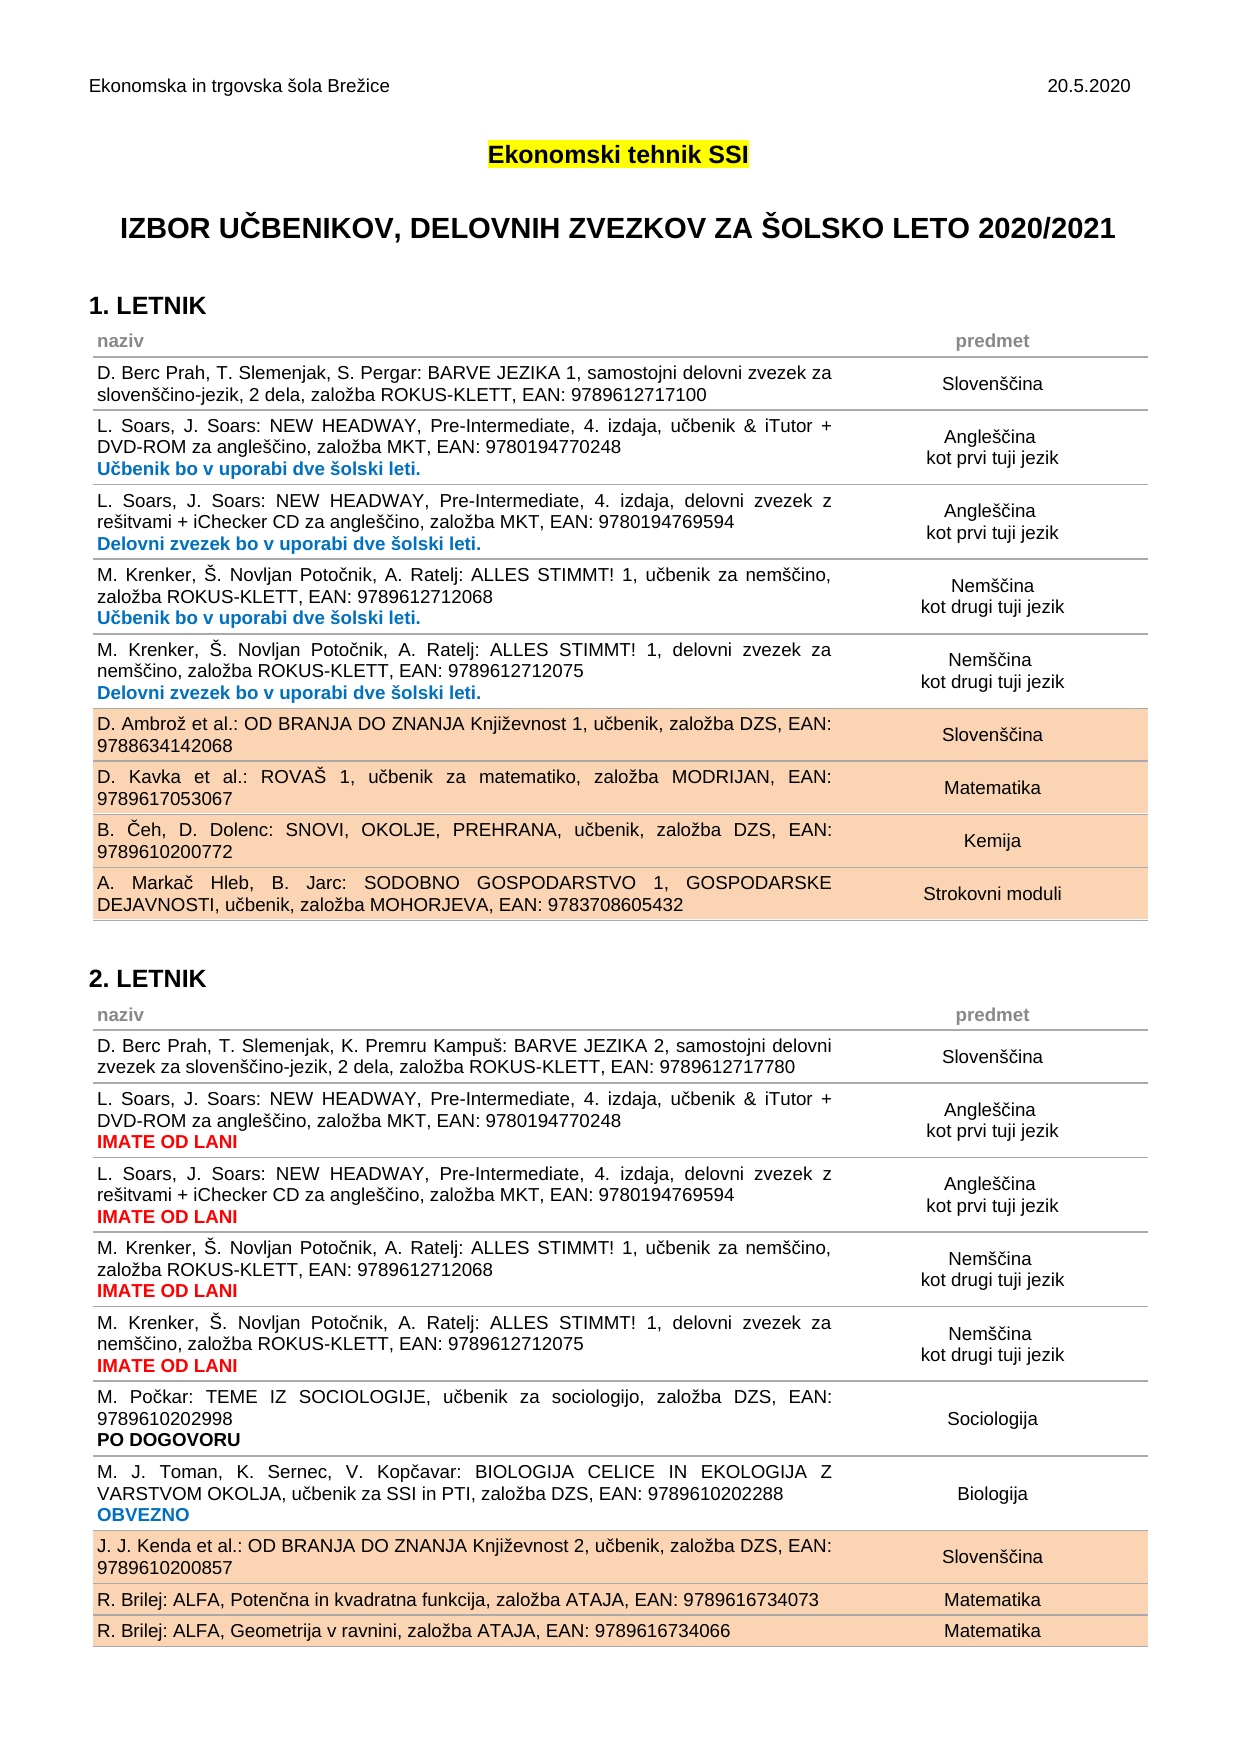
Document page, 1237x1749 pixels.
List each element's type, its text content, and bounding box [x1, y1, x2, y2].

table_cell Strokovni moduli [837, 868, 1148, 919]
table_cell A. Markač Hleb, B. Jarc: SODOBNO GOSPODARSTVO 1, GOSPODARSKE DEJAVNOSTI, učbenik, založba MOHORJEVA, EAN: 9783708605432 [93, 868, 837, 919]
table_cell Nemščina kot drugi tuji jezik [837, 635, 1148, 707]
table_cell L. Soars, J. Soars: NEW HEADWAY, Pre-Intermediate, 4. izdaja, učbenik & iTutor + DVD-ROM za angleščino, založba MKT, EAN: 9780194770248 IMATE OD LANI [93, 1084, 837, 1157]
table_cell Slovenščina [837, 1031, 1148, 1082]
table_header naziv [93, 999, 837, 1029]
table_cell Nemščina kot drugi tuji jezik [837, 560, 1148, 633]
table_header naziv [93, 326, 837, 356]
table_cell M. Počkar: TEME IZ SOCIOLOGIJE, učbenik za sociologijo, založba DZS, EAN: 9789610202998 PO DOGOVORU [93, 1382, 837, 1455]
table_cell M. J. Toman, K. Sernec, V. Kopčavar: BIOLOGIJA CELICE IN EKOLOGIJA Z VARSTVOM OKOLJA, učbenik za SSI in PTI, založba DZS, EAN: 9789610202288 OBVEZNO [93, 1457, 837, 1529]
table_cell Matematika [837, 1584, 1148, 1614]
table_cell Slovenščina [837, 358, 1148, 409]
table_header predmet [837, 326, 1148, 356]
table_cell Nemščina kot drugi tuji jezik [837, 1307, 1148, 1380]
table_cell R. Brilej: ALFA, Potenčna in kvadratna funkcija, založba ATAJA, EAN: 9789616734073 [93, 1584, 837, 1614]
table_cell L. Soars, J. Soars: NEW HEADWAY, Pre-Intermediate, 4. izdaja, učbenik & iTutor + DVD-ROM za angleščino, založba MKT, EAN: 9780194770248 Učbenik bo v uporabi dve šolski leti. [93, 411, 837, 484]
table_cell M. Krenker, Š. Novljan Potočnik, A. Ratelj: ALLES STIMMT! 1, učbenik za nemščino, založba ROKUS-KLETT, EAN: 9789612712068 Učbenik bo v uporabi dve šolski leti. [93, 560, 837, 633]
table_cell Nemščina kot drugi tuji jezik [837, 1233, 1148, 1306]
table_cell Matematika [837, 1616, 1148, 1646]
table_cell J. J. Kenda et al.: OD BRANJA DO ZNANJA Književnost 2, učbenik, založba DZS, EAN: 9789610200857 [93, 1531, 837, 1583]
table_cell R. Brilej: ALFA, Geometrija v ravnini, založba ATAJA, EAN: 9789616734066 [93, 1616, 837, 1646]
text 1. LETNIK [88, 291, 1148, 320]
text Ekonomski tehnik SSI [88, 118, 1148, 168]
table_cell Angleščina kot prvi tuji jezik [837, 1084, 1148, 1157]
table_header predmet [837, 999, 1148, 1029]
table_cell Kemija [837, 815, 1148, 866]
table_cell Matematika [837, 762, 1148, 813]
text 2. LETNIK [88, 964, 1148, 993]
table_cell M. Krenker, Š. Novljan Potočnik, A. Ratelj: ALLES STIMMT! 1, učbenik za nemščino, založba ROKUS-KLETT, EAN: 9789612712068 IMATE OD LANI [93, 1233, 837, 1306]
table_cell M. Krenker, Š. Novljan Potočnik, A. Ratelj: ALLES STIMMT! 1, delovni zvezek za nemščino, založba ROKUS-KLETT, EAN: 9789612712075 IMATE OD LANI [93, 1307, 837, 1380]
table_cell B. Čeh, D. Dolenc: SNOVI, OKOLJE, PREHRANA, učbenik, založba DZS, EAN: 9789610200772 [93, 815, 837, 866]
table_cell Angleščina kot prvi tuji jezik [837, 485, 1148, 558]
table_cell L. Soars, J. Soars: NEW HEADWAY, Pre-Intermediate, 4. izdaja, delovni zvezek z rešitvami + iChecker CD za angleščino, založba MKT, EAN: 9780194769594 Delovni zvezek bo v uporabi dve šolski leti. [93, 485, 837, 558]
text IZBOR UČBENIKOV, DELOVNIH ZVEZKOV ZA ŠOLSKO LETO 2020/2021 [88, 212, 1148, 245]
table_cell Angleščina kot prvi tuji jezik [837, 1158, 1148, 1231]
table_cell D. Kavka et al.: ROVAŠ 1, učbenik za matematiko, založba MODRIJAN, EAN: 9789617053067 [93, 762, 837, 813]
table_cell M. Krenker, Š. Novljan Potočnik, A. Ratelj: ALLES STIMMT! 1, delovni zvezek za nemščino, založba ROKUS-KLETT, EAN: 9789612712075 Delovni zvezek bo v uporabi dve šolski leti. [93, 635, 837, 707]
table_cell D. Berc Prah, T. Slemenjak, S. Pergar: BARVE JEZIKA 1, samostojni delovni zvezek za slovenščino-jezik, 2 dela, založba ROKUS-KLETT, EAN: 9789612717100 [93, 358, 837, 409]
table_cell L. Soars, J. Soars: NEW HEADWAY, Pre-Intermediate, 4. izdaja, delovni zvezek z rešitvami + iChecker CD za angleščino, založba MKT, EAN: 9780194769594 IMATE OD LANI [93, 1158, 837, 1231]
table_cell Angleščina kot prvi tuji jezik [837, 411, 1148, 484]
table_cell Sociologija [837, 1382, 1148, 1455]
table_cell D. Berc Prah, T. Slemenjak, K. Premru Kampuš: BARVE JEZIKA 2, samostojni delovni zvezek za slovenščino-jezik, 2 dela, založba ROKUS-KLETT, EAN: 9789612717780 [93, 1031, 837, 1082]
table_cell Biologija [837, 1457, 1148, 1529]
table_cell D. Ambrož et al.: OD BRANJA DO ZNANJA Književnost 1, učbenik, založba DZS, EAN: 9788634142068 [93, 709, 837, 760]
table_cell Slovenščina [837, 1531, 1148, 1583]
table_cell Slovenščina [837, 709, 1148, 760]
